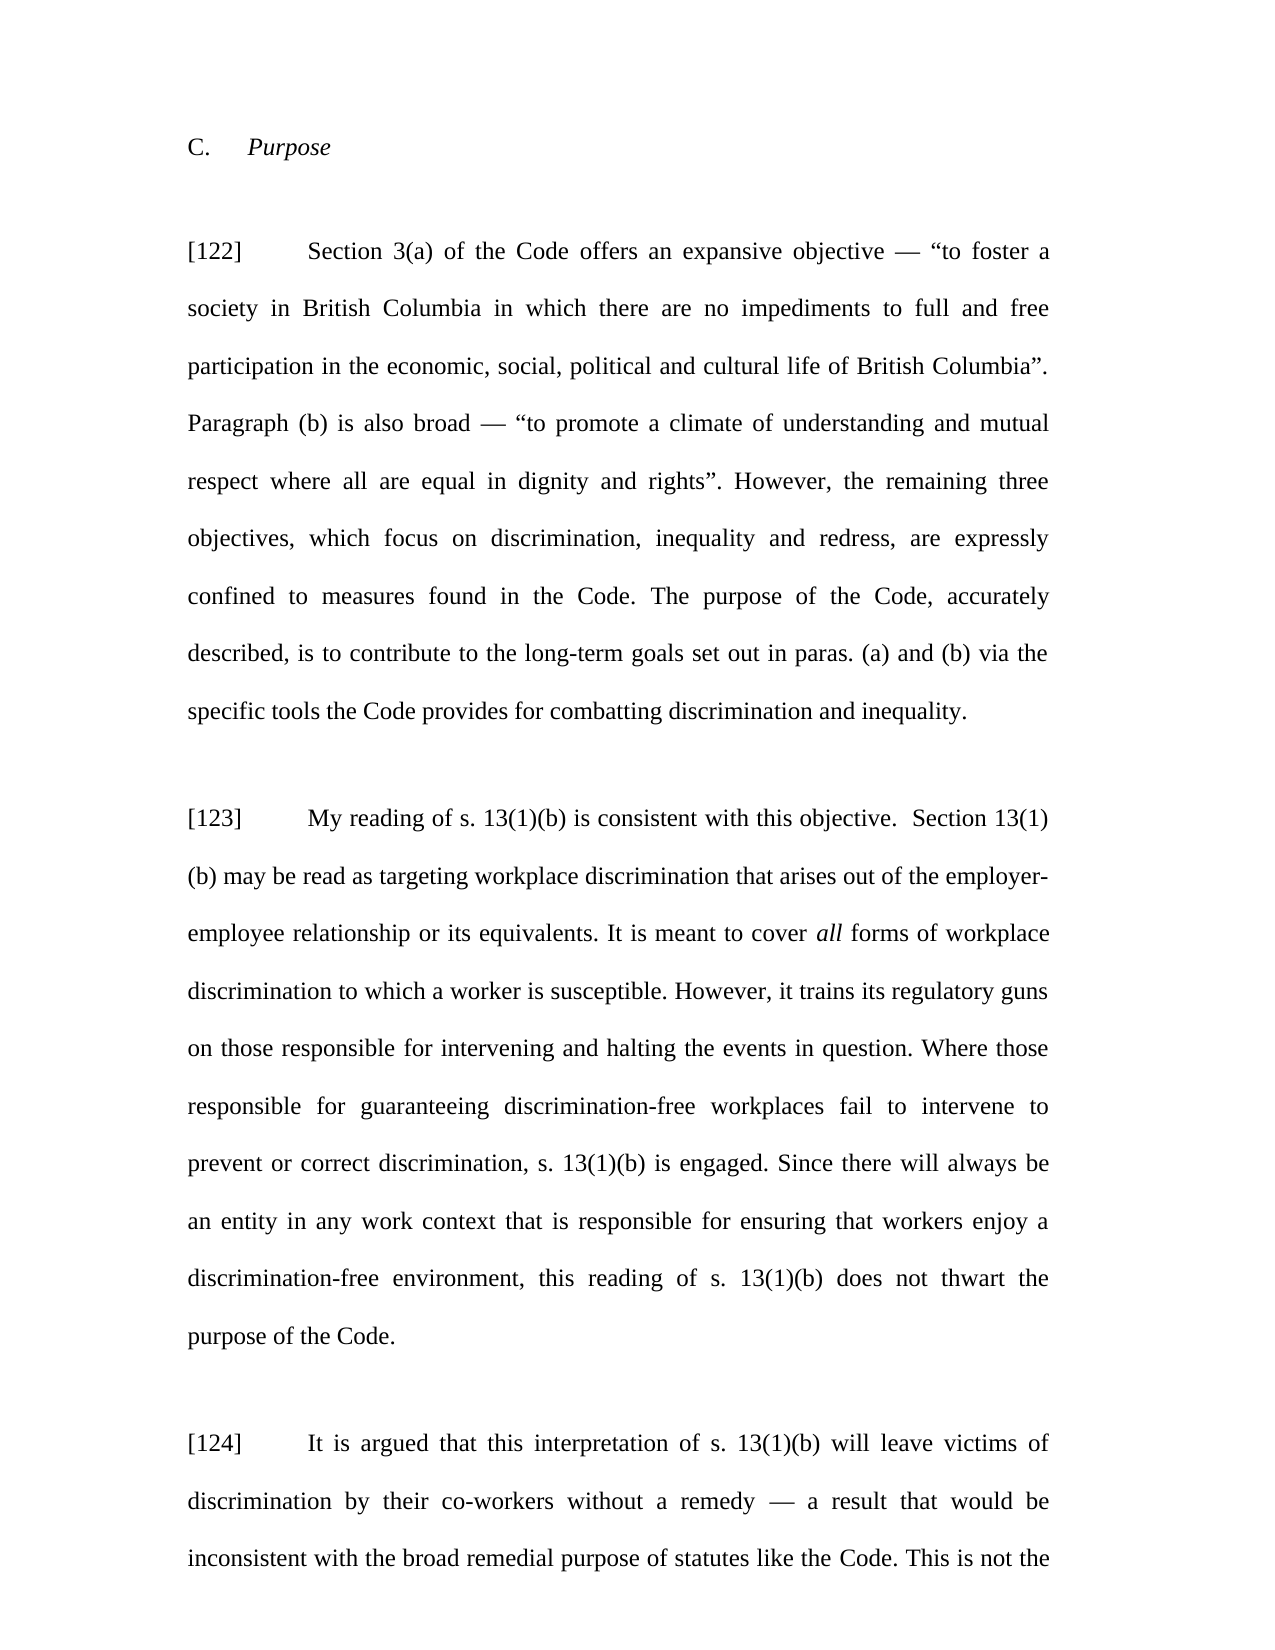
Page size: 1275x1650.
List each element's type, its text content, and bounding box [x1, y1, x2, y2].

title Purpose [187, 132, 1050, 161]
text Section 3(a) of the Code offers an expansive objective — “to foster a society in British Columbia in which there are no impediments to full and free participation in the economic, social, political and cultural life of British Columbia”. Paragraph (b) is also broad — “to promote a climate of understanding and mutual respect where all are equal in dignity and rights”. However, the remaining three objectives, which focus on discrimination, inequality and redress, are expressly confined to measures found in the Code. The purpose of the Code, accurately described, is to contribute to the long-term goals set out in paras. (a) and (b) via the specific tools the Code provides for combatting discrimination and inequality. [187, 236, 1050, 724]
text My reading of s. 13(1)(b) is consistent with this objective. Section 13(1)(b) may be read as targeting workplace discrimination that arises out of the employer-employee relationship or its equivalents. It is meant to cover all forms of workplace discrimination to which a worker is susceptible. However, it trains its regulatory guns on those responsible for intervening and halting the events in question. Where those responsible for guaranteeing discrimination-free workplaces fail to intervene to prevent or correct discrimination, s. 13(1)(b) is engaged. Since there will always be an entity in any work context that is responsible for ensuring that workers enjoy a discrimination-free environment, this reading of s. 13(1)(b) does not thwart the purpose of the Code. [187, 803, 1050, 1349]
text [187, 1428, 1050, 1572]
